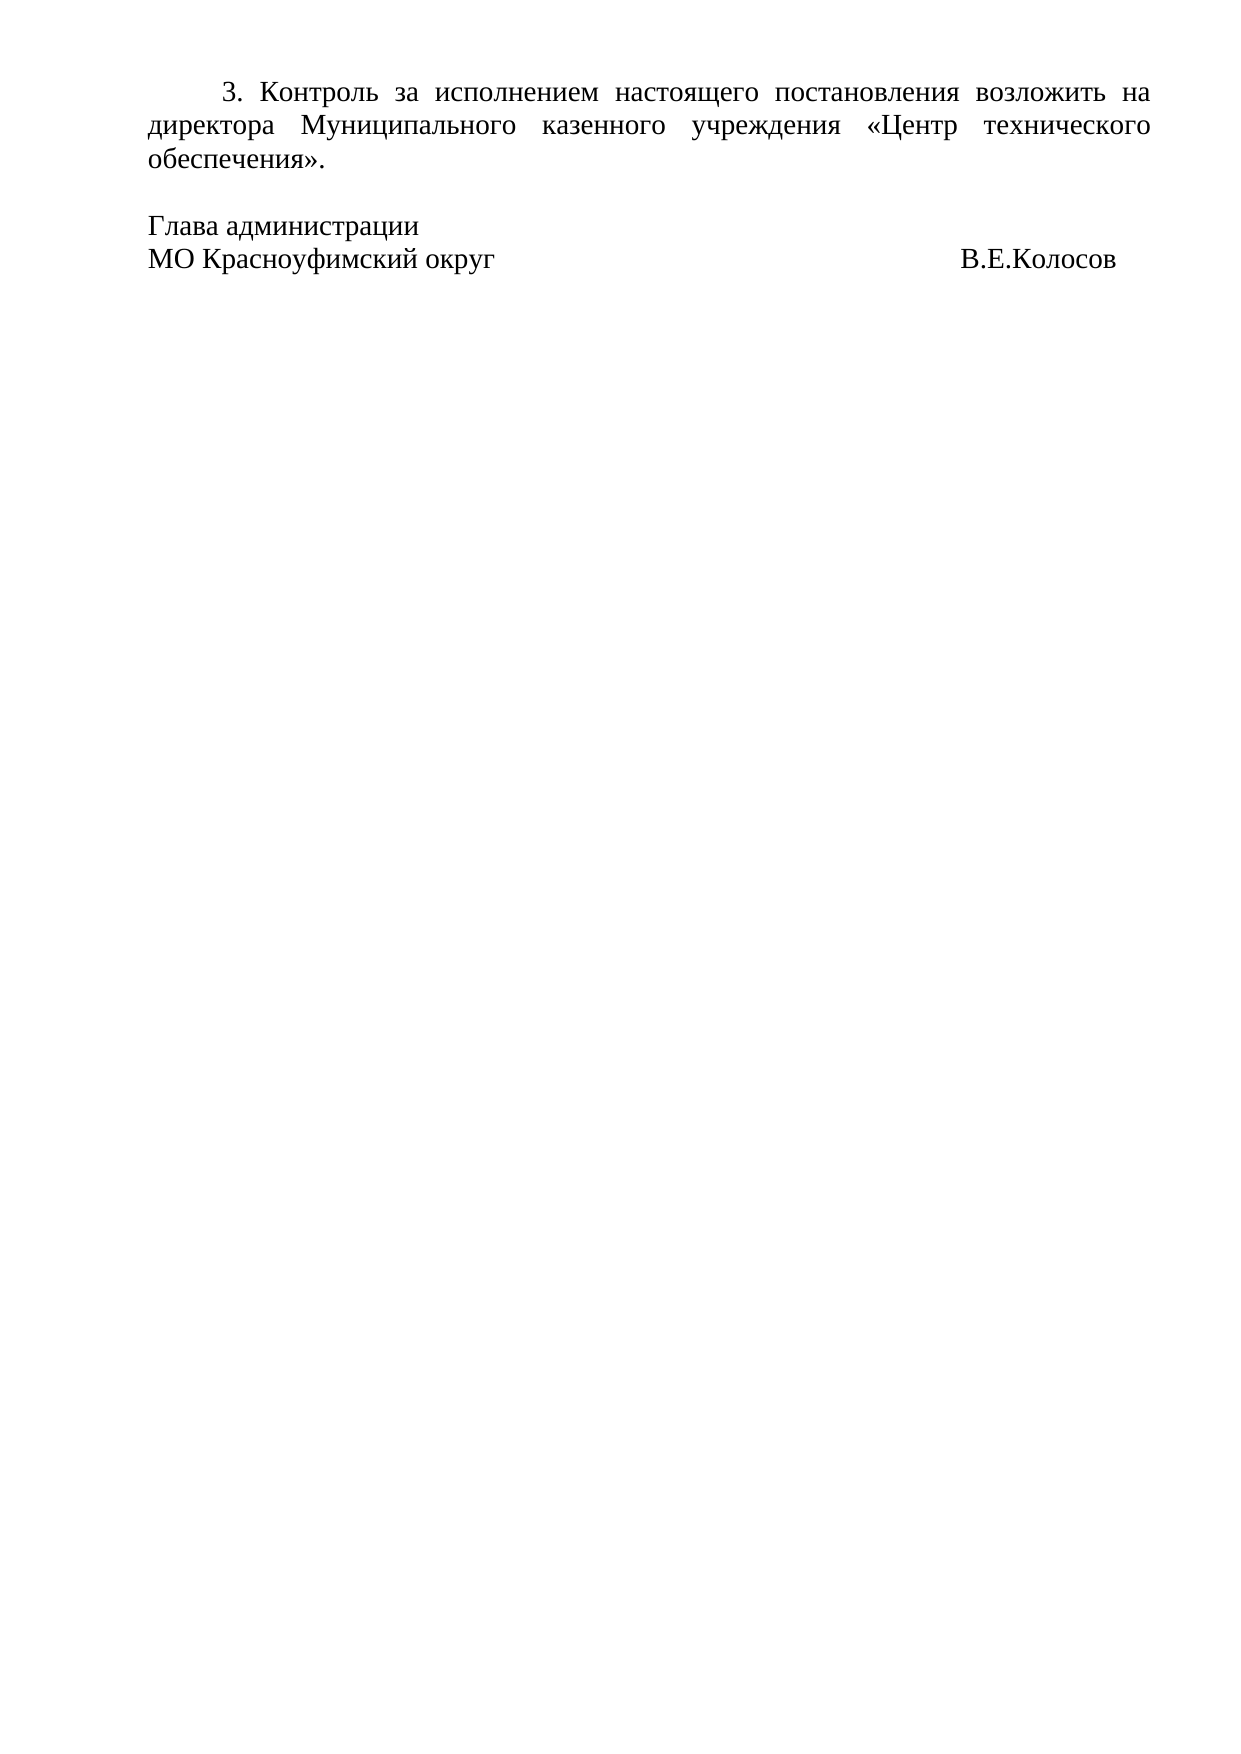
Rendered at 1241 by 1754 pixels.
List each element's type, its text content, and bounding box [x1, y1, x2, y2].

text 3. Контроль за исполнением настоящего постановления возложить на директора Муниципального казенного учреждения «Центр технического обеспечения». [148, 74, 1152, 174]
text Глава администрации [148, 208, 1152, 242]
text МО Красноуфимский округ В.Е.Колосов [148, 242, 1152, 275]
